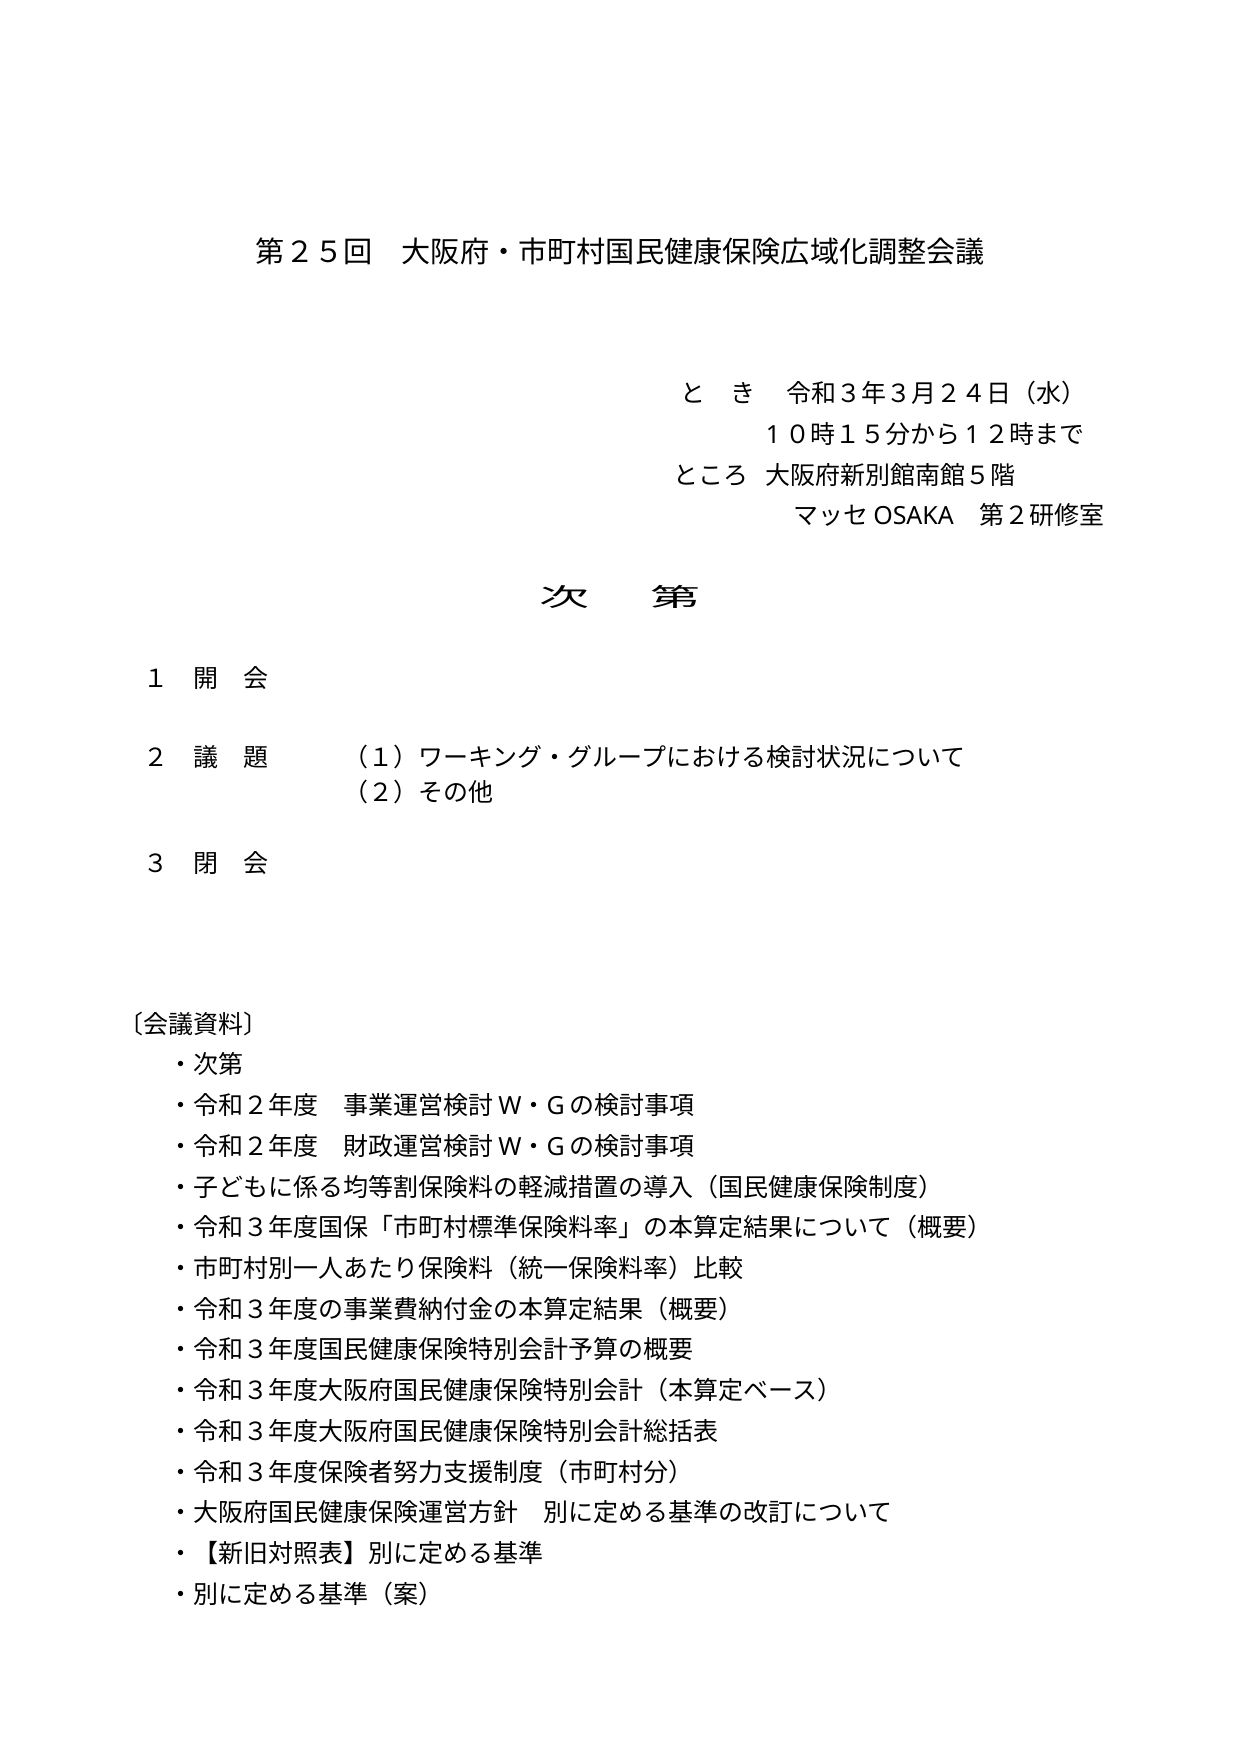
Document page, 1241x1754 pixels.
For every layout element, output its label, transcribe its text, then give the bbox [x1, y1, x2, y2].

text ・令和３年度大阪府国民健康保険特別会計総括表 [118, 1409, 1122, 1450]
text と き 令和３年３月２４日（水） [118, 371, 1122, 412]
text ２ 議 題 （１）ワーキング・グループにおける検討状況について [118, 738, 1100, 773]
text ・令和２年度 財政運営検討W・Gの検討事項 [118, 1124, 1122, 1165]
text ・令和３年度保険者努力支援制度（市町村分） [118, 1450, 1122, 1491]
text １ 開 会 [118, 657, 1122, 697]
text ・次第 [118, 1043, 1122, 1083]
text （２）その他 [118, 773, 1100, 809]
text ・大阪府国民健康保険運営方針 別に定める基準の改訂について [118, 1491, 1122, 1531]
text ・令和３年度国保「市町村標準保険料率」の本算定結果について（概要） [118, 1206, 1122, 1246]
text ・別に定める基準（案） [118, 1572, 1122, 1613]
text ところ 大阪府新別館南館５階 [118, 453, 1122, 494]
text ・令和２年度 事業運営検討W・Gの検討事項 [118, 1083, 1122, 1124]
text ３ 閉 会 [118, 844, 1100, 880]
text 〔会議資料〕 [118, 1002, 1122, 1043]
text ・令和３年度の事業費納付金の本算定結果（概要） [118, 1287, 1122, 1328]
text 次 第 [118, 575, 1122, 616]
text ・【新旧対照表】別に定める基準 [118, 1531, 1122, 1572]
text マッセOSAKA 第２研修室 [118, 494, 1122, 534]
text ・子どもに係る均等割保険料の軽減措置の導入（国民健康保険制度） [118, 1165, 1122, 1206]
text ・令和３年度大阪府国民健康保険特別会計（本算定ベース） [118, 1368, 1122, 1409]
text 第２５回 大阪府・市町村国民健康保険広域化調整会議 [118, 208, 1122, 290]
text ・市町村別一人あたり保険料（統一保険料率）比較 [118, 1246, 1122, 1287]
text 1０時１５分から1２時まで [118, 412, 1181, 453]
text ・令和３年度国民健康保険特別会計予算の概要 [118, 1328, 1122, 1368]
